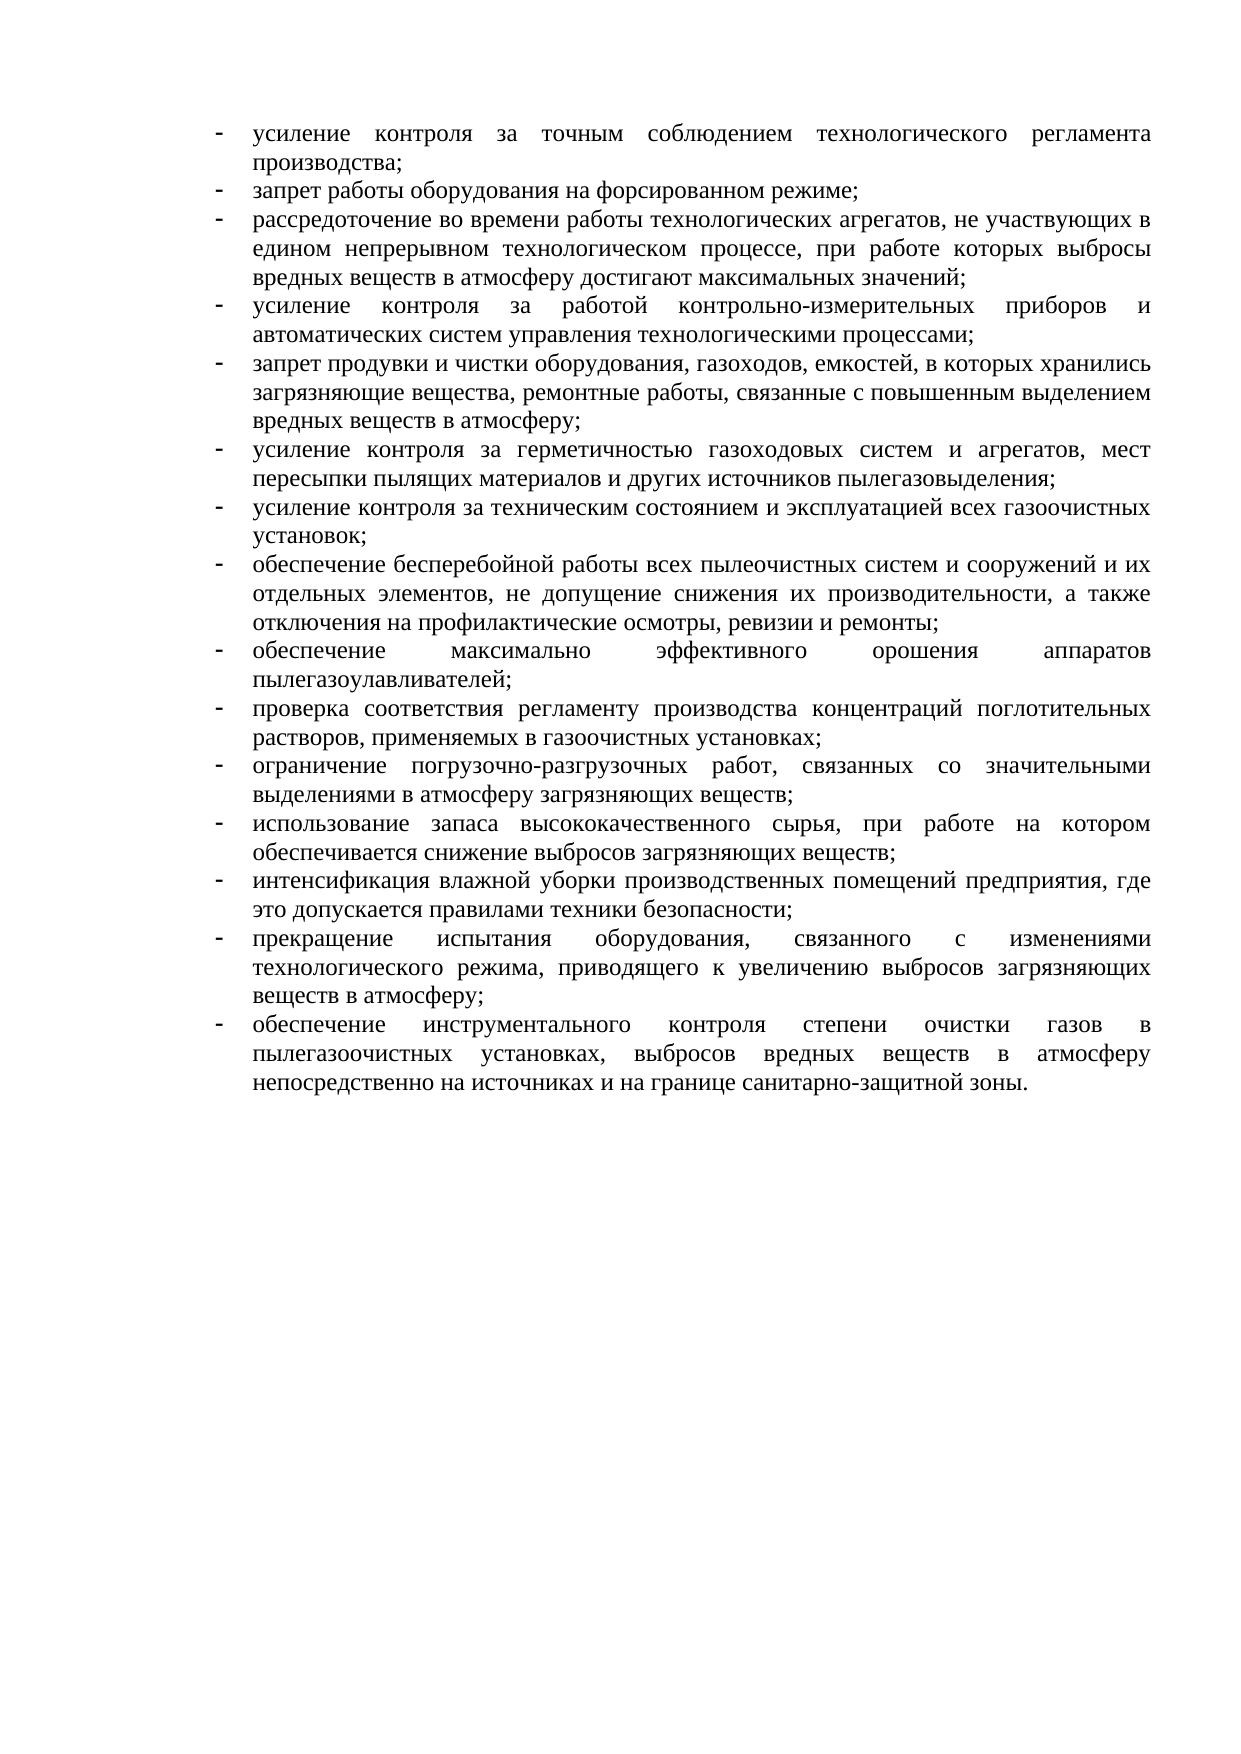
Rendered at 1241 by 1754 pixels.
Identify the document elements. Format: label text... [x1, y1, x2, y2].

list запрет продувки и чистки оборудования, газоходов, емкостей, в которых хранились загрязняющие вещества, ремонтные работы, связанные с повышенным выделением вредных веществ в атмосферу; [215, 348, 1152, 434]
list обеспечение инструментального контроля степени очистки газов в пылегазоочистных установках, выбросов вредных веществ в атмосферу непосредственно на источниках и на границе санитарно-защитной зоны. [215, 1009, 1152, 1096]
list усиление контроля за техническим состоянием и эксплуатацией всех газоочистных установок; [215, 492, 1152, 549]
list использование запаса высококачественного сырья, при работе на котором обеспечивается снижение выбросов загрязняющих веществ; [215, 808, 1152, 866]
list ограничение погрузочно-разгрузочных работ, связанных со значительными выделениями в атмосферу загрязняющих веществ; [215, 751, 1152, 808]
list усиление контроля за работой контрольно-измерительных приборов и автоматических систем управления технологическими процессами; [215, 291, 1152, 348]
list прекращение испытания оборудования, связанного с изменениями технологического режима, приводящего к увеличению выбросов загрязняющих веществ в атмосферу; [215, 923, 1152, 1009]
list усиление контроля за герметичностью газоходовых систем и агрегатов, мест пересыпки пылящих материалов и других источников пылегазовыделения; [215, 434, 1152, 492]
list интенсификация влажной уборки производственных помещений предприятия, где это допускается правилами техники безопасности; [215, 866, 1152, 923]
list обеспечение максимально эффективного орошения аппаратов пылегазоулавливателей; [215, 636, 1152, 693]
list обеспечение бесперебойной работы всех пылеочистных систем и сооружений и их отдельных элементов, не допущение снижения их производительности, а также отключения на профилактические осмотры, ревизии и ремонты; [215, 549, 1152, 636]
list рассредоточение во времени работы технологических агрегатов, не участвующих в едином непрерывном технологическом процессе, при работе которых выбросы вредных веществ в атмосферу достигают максимальных значений; [215, 204, 1152, 291]
list проверка соответствия регламенту производства концентраций поглотительных растворов, применяемых в газоочистных установках; [215, 693, 1152, 751]
list усиление контроля за точным соблюдением технологического регламента производства; [215, 118, 1152, 176]
list запрет работы оборудования на форсированном режиме; [215, 176, 1152, 204]
